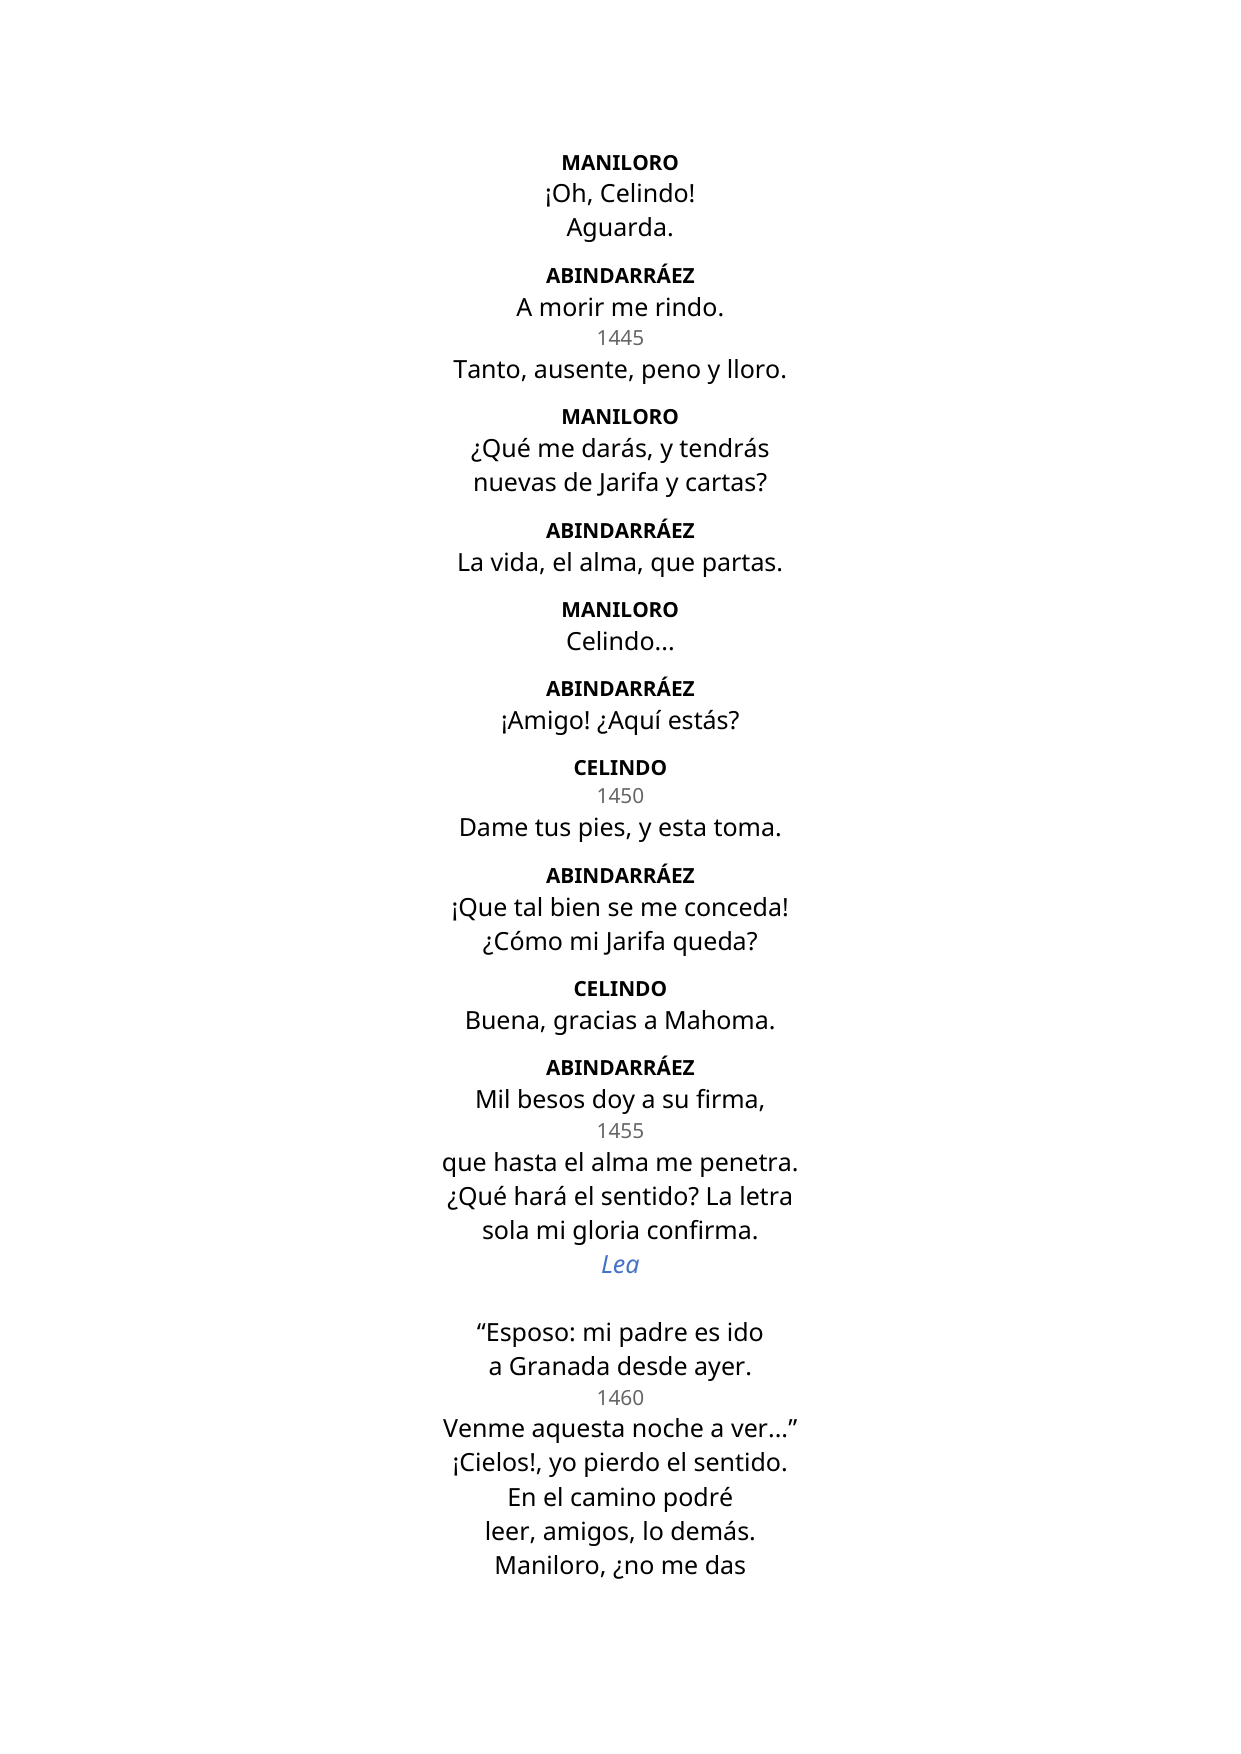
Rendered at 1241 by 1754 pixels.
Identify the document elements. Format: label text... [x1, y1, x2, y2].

text ABINDARRÁEZ [177, 674, 1063, 702]
text nuevas de Jarifa y cartas? [177, 465, 1063, 499]
text Celindo... [177, 623, 1063, 657]
text ¡Oh, Celindo! [177, 176, 1063, 210]
text Buena, gracias a Mahoma. [177, 1002, 1063, 1037]
text Aguarda. [177, 210, 1063, 244]
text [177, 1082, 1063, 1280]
text La vida, el alma, que partas. [177, 544, 1063, 578]
text ABINDARRÁEZ [177, 516, 1063, 544]
text CELINDO [177, 974, 1063, 1002]
text MANILORO [177, 402, 1063, 431]
text ¡Que tal bien se me conceda! [177, 889, 1063, 923]
text ¿Cómo mi Jarifa queda? [177, 923, 1063, 957]
text 1450 [177, 782, 1063, 810]
text Dame tus pies, y esta toma. [177, 810, 1063, 844]
text A morir me rindo. [177, 289, 1063, 323]
text ¿Qué me darás, y tendrás [177, 431, 1063, 465]
text 1445 [177, 323, 1063, 352]
text CELINDO [177, 753, 1063, 782]
text ABINDARRÁEZ [177, 1053, 1063, 1082]
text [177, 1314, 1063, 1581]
text ABINDARRÁEZ [177, 261, 1063, 289]
text Tanto, ausente, peno y lloro. [177, 352, 1063, 386]
text MANILORO [177, 148, 1063, 176]
text ¡Amigo! ¿Aquí estás? [177, 702, 1063, 737]
text ABINDARRÁEZ [177, 861, 1063, 889]
text MANILORO [177, 595, 1063, 623]
